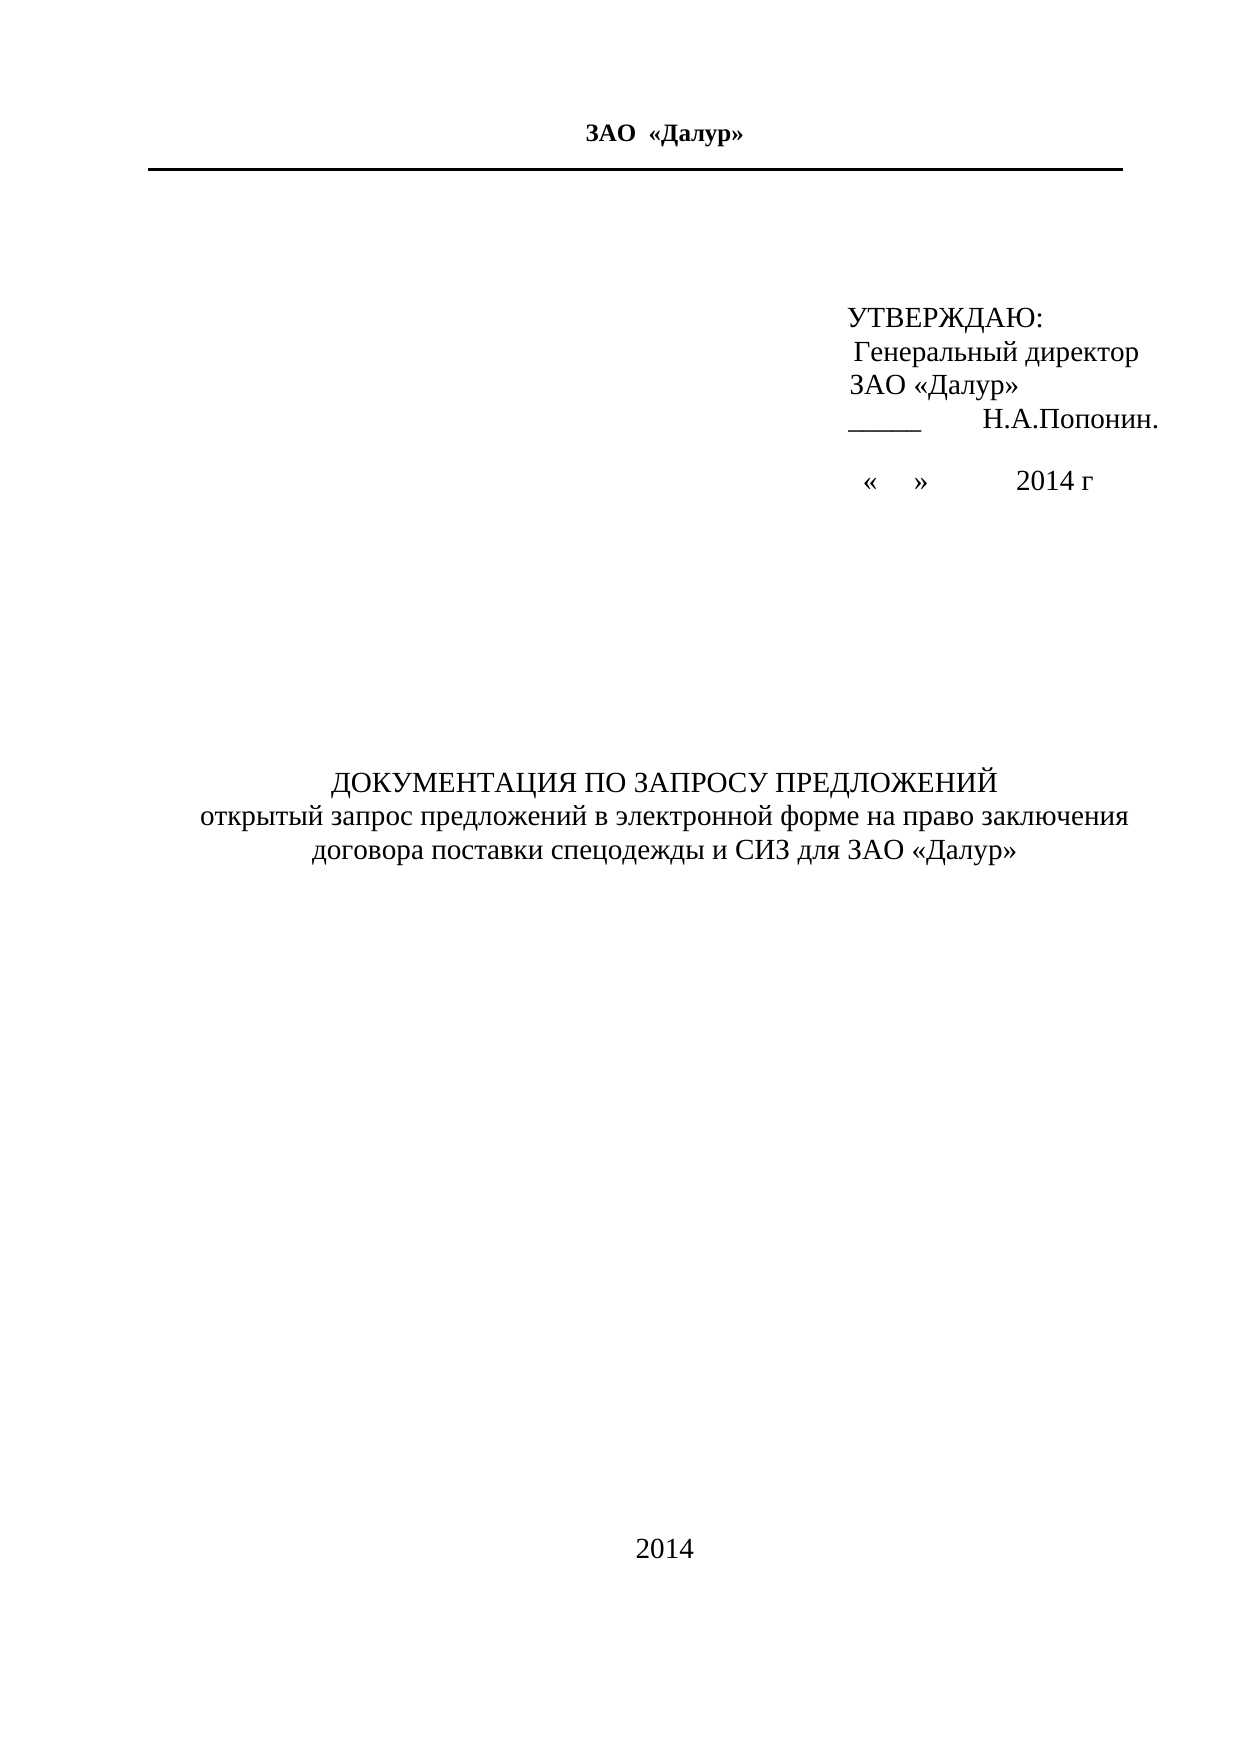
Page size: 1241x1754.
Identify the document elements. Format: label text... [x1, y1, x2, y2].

text ЗАО «Далур» [148, 367, 1181, 401]
text УТВЕРЖДАЮ: [148, 300, 1181, 334]
text 2014 [148, 1532, 1181, 1565]
text Генеральный директор [148, 334, 1181, 367]
text открытый запрос предложений в электронной форме на право заключения договора поставки спецодежды и СИЗ для ЗАО «Далур» [148, 798, 1181, 866]
text « » 2014 г [148, 463, 1181, 497]
text _____ Н.А.Попонин. [148, 401, 1181, 434]
text ЗАО «Далур» [148, 118, 1181, 147]
text ДОКУМЕНТАЦИЯ ПО ЗАПРОСУ ПРЕДЛОЖЕНИЙ [148, 765, 1181, 798]
